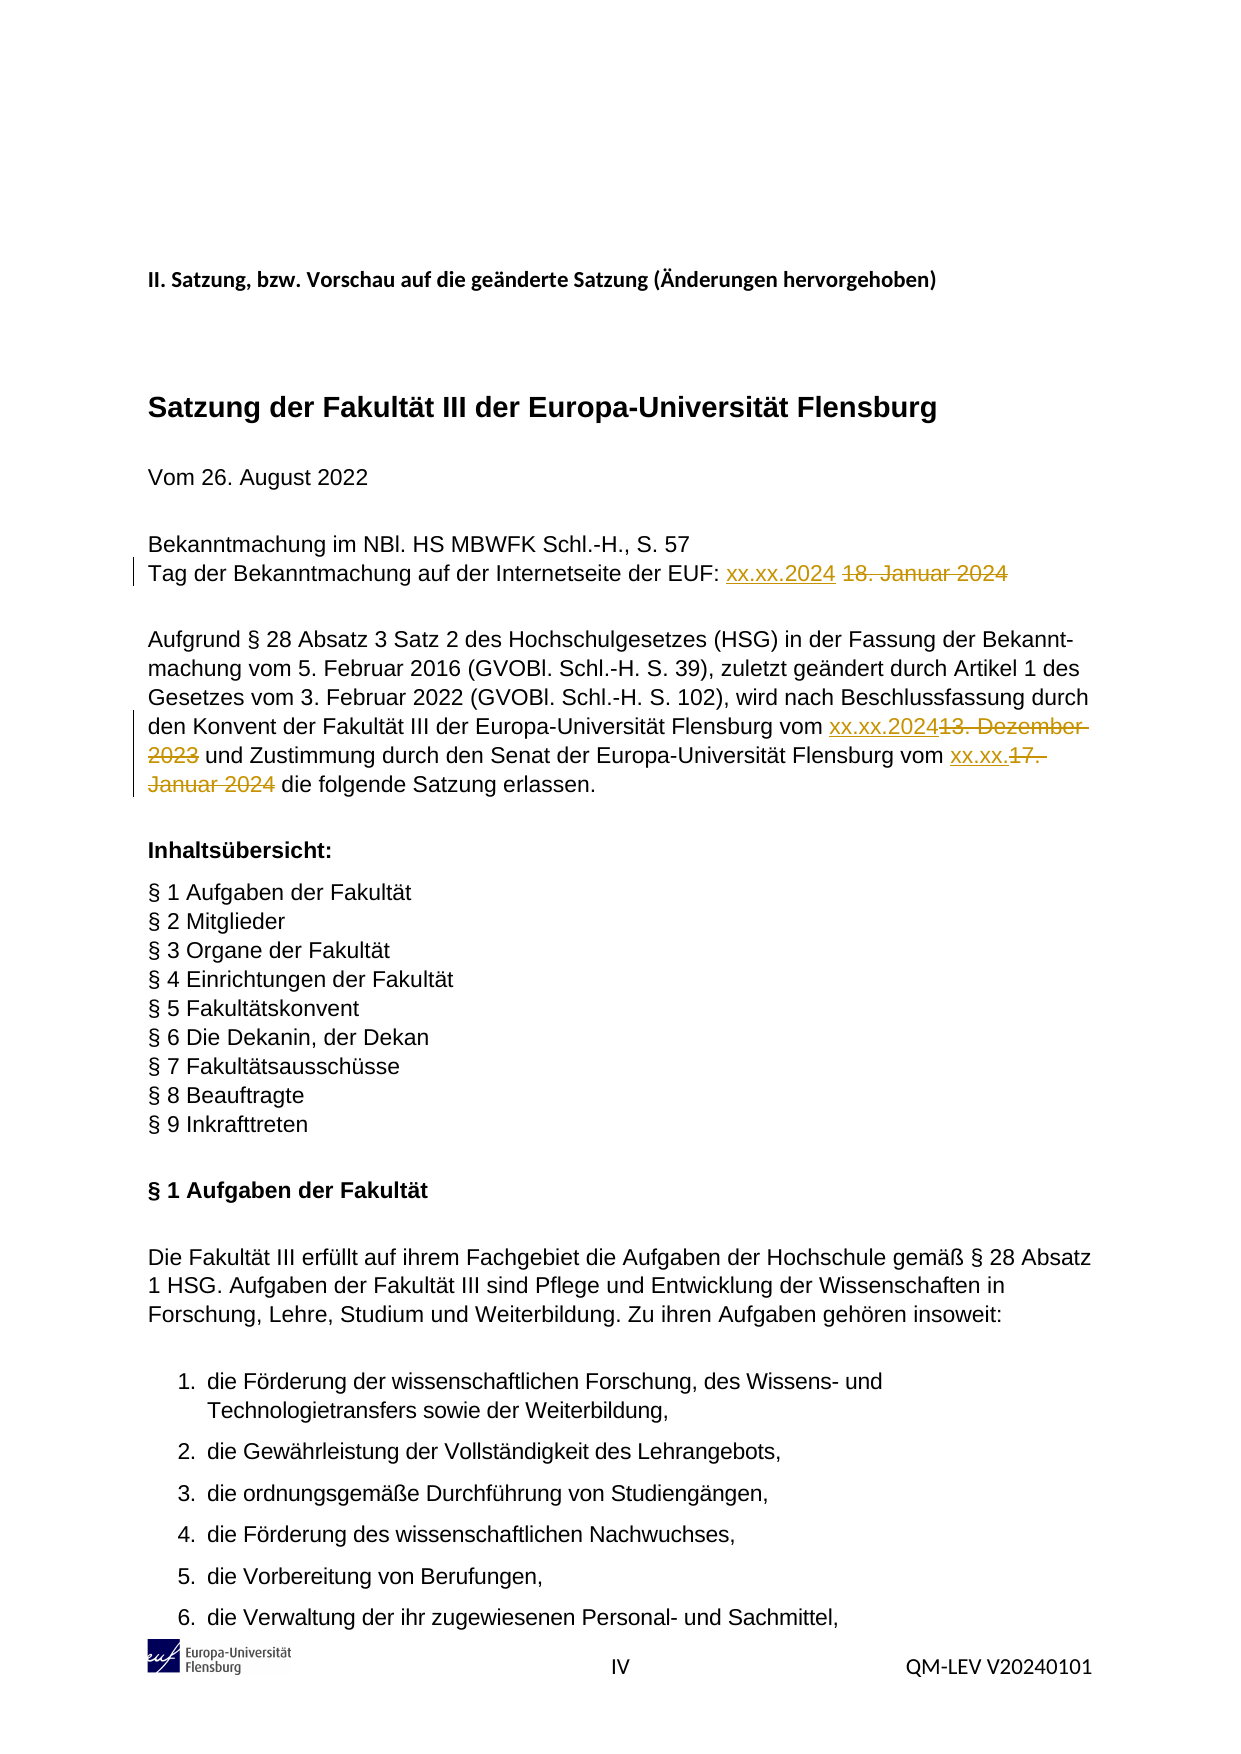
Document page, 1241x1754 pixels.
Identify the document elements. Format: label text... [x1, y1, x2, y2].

text Die Fakultät III erfüllt auf ihrem Fachgebiet die Aufgaben der Hochschule gemäß § 28 Absatz 1 HSG. Aufgaben der Fakultät III sind Pflege und Entwicklung der Wissenschaften in Forschung, Lehre, Studium und Weiterbildung. Zu ihren Aufgaben gehören insoweit: [148, 1243, 1093, 1328]
picture [147, 1639, 291, 1675]
text 3. die ordnungsgemäße Durchführung von Studiengängen, [177, 1480, 1093, 1506]
text 5. die Vorbereitung von Berufungen, [177, 1563, 1093, 1589]
text § 1 Aufgaben der Fakultät [148, 1177, 1093, 1203]
text § 4 Einrichtungen der Fakultät [148, 966, 1093, 992]
text Inhaltsübersicht: [148, 837, 1093, 864]
text Satzung der Fakultät III der Europa-Universität Flensburg [148, 390, 1093, 423]
text Aufgrund § 28 Absatz 3 Satz 2 des Hochschulgesetzes (HSG) in der Fassung der Bekannt-machung vom 5. Februar 2016 (GVOBl. Schl.-H. S. 39), zuletzt geändert durch Artikel 1 des Gesetzes vom 3. Februar 2022 (GVOBl. Schl.-H. S. 102), wird nach Beschlussfassung durch den Konvent der Fakultät III der Europa-Universität Flensburg vom und Zustimmung durch den Senat der Europa-Universität Flensburg vom die folgende Satzung erlassen. [148, 626, 1093, 797]
text Bekanntmachung im NBl. HS MBWFK Schl.-H., S. 57 Tag der Bekanntmachung auf der Internetseite der EUF: [148, 531, 1093, 586]
text § 8 Beauftragte [148, 1082, 1093, 1108]
text § 7 Fakultätsausschüsse [148, 1053, 1093, 1079]
text § 5 Fakultätskonvent [148, 995, 1093, 1021]
text § 3 Organe der Fakultät [148, 937, 1093, 963]
text § 6 Die Dekanin, der Dekan [148, 1024, 1093, 1050]
text Vom 26. August 2022 [148, 464, 1093, 491]
text 6. die Verwaltung der ihr zugewiesenen Personal- und Sachmittel, [177, 1604, 1093, 1630]
text II. Satzung, bzw. Vorschau auf die geänderte Satzung (Änderungen hervorgehoben) [148, 265, 1093, 293]
text § 9 Inkrafttreten [148, 1111, 1093, 1137]
text 2. die Gewährleistung der Vollständigkeit des Lehrangebots, [177, 1438, 1093, 1464]
text § 1 Aufgaben der Fakultät [148, 879, 1093, 905]
text 1. die Förderung der wissenschaftlichen Forschung, des Wissens- und Technologietransfers sowie der Weiterbildung, [177, 1368, 1093, 1423]
text § 2 Mitglieder [148, 908, 1093, 934]
text 4. die Förderung des wissenschaftlichen Nachwuchses, [177, 1521, 1093, 1547]
